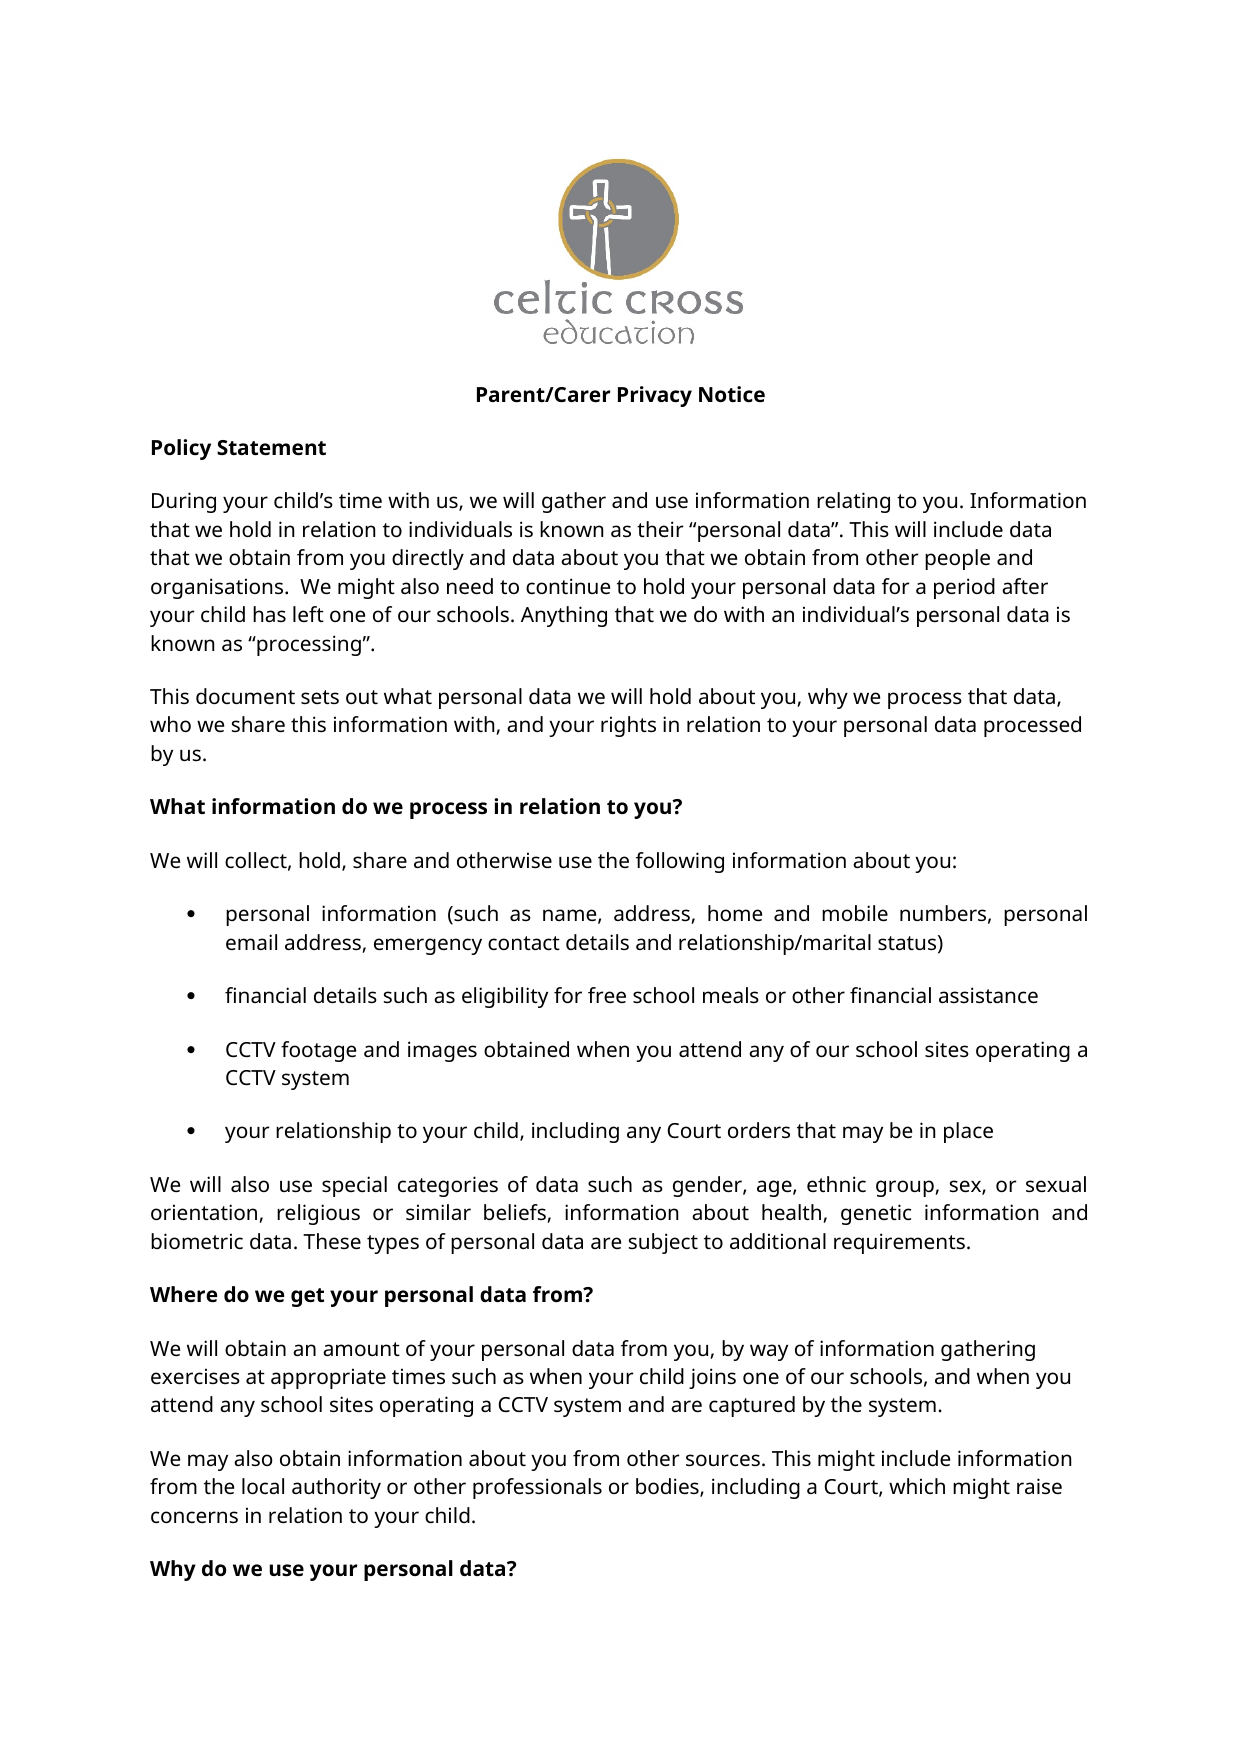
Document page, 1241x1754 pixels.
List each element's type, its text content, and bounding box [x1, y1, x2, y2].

text We will obtain an amount of your personal data from you, by way of information gathering exercises at appropriate times such as when your child joins one of our schools, and when you attend any school sites operating a CCTV system and are captured by the system. [150, 1334, 1090, 1419]
list financial details such as eligibility for free school meals or other financial assistance [187, 981, 1090, 1010]
text We will collect, hold, share and otherwise use the following information about you: [150, 846, 1090, 874]
text We may also obtain information about you from other sources. This might include information from the local authority or other professionals or bodies, including a Court, which might raise concerns in relation to your child. [150, 1444, 1090, 1529]
text Parent/Carer Privacy Notice [150, 380, 1090, 408]
text Why do we use your personal data? [150, 1554, 1090, 1583]
text What information do we process in relation to you? [150, 792, 1090, 821]
list personal information (such as name, address, home and mobile numbers, personal email address, emergency contact details and relationship/marital status) [187, 899, 1090, 956]
list your relationship to your child, including any Court orders that may be in place [187, 1117, 1090, 1145]
text During your child’s time with us, we will gather and use information relating to you. Information that we hold in relation to individuals is known as their “personal data”. This will include data that we obtain from you directly and data about you that we obtain from other people and organisations. We might also need to continue to hold your personal data for a period after your child has left one of our schools. Anything that we do with an individual’s personal data is known as “processing”. [150, 487, 1090, 657]
text We will also use special categories of data such as gender, age, ethnic group, sex, or sexual orientation, religious or similar beliefs, information about health, genetic information and biometric data. These types of personal data are subject to additional requirements. [150, 1170, 1090, 1255]
picture [476, 150, 764, 355]
text Where do we get your personal data from? [150, 1280, 1090, 1309]
list CCTV footage and images obtained when you attend any of our school sites operating a CCTV system [187, 1035, 1090, 1092]
text Policy Statement [150, 433, 1090, 462]
text This document sets out what personal data we will hold about you, why we process that data, who we share this information with, and your rights in relation to your personal data processed by us. [150, 682, 1090, 767]
